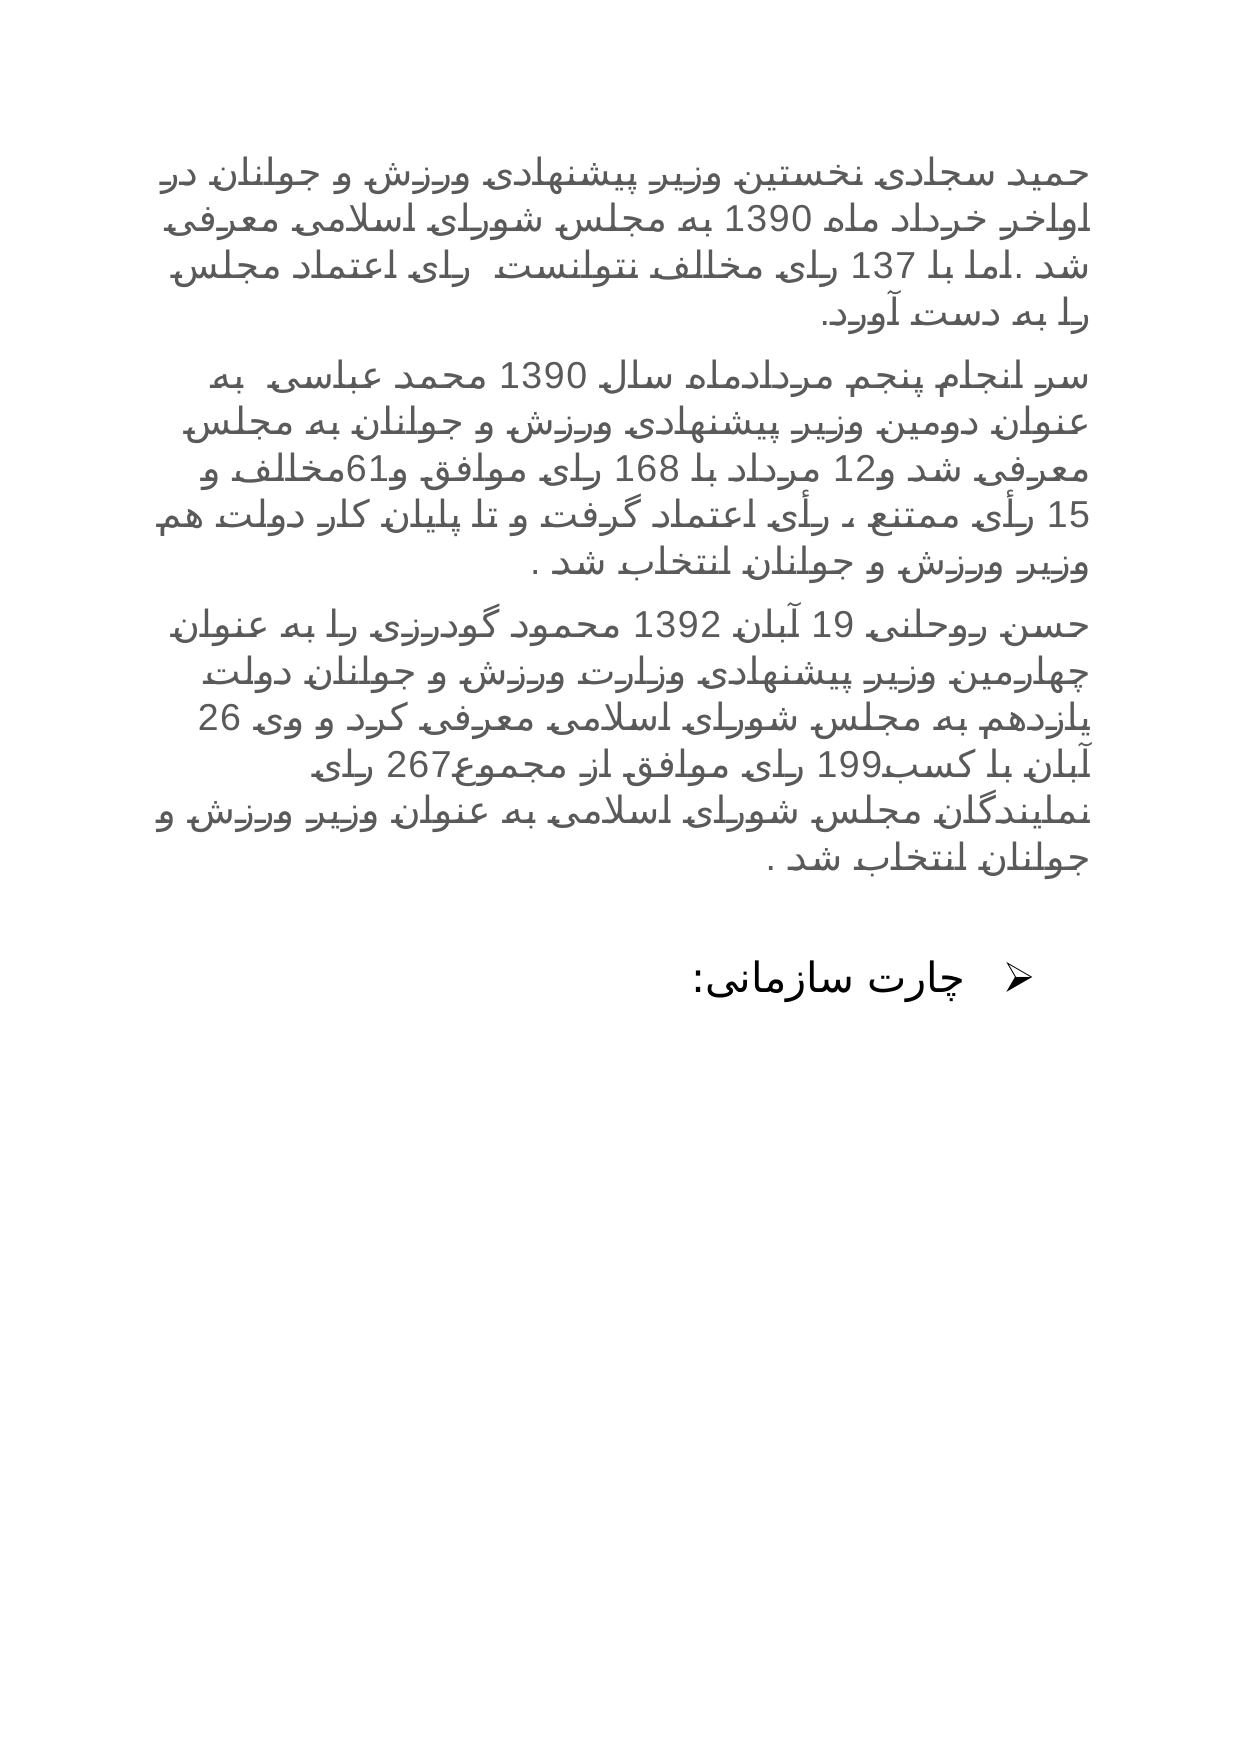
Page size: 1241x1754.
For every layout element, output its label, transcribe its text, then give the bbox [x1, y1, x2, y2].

subtitle سر انجام پنجم مردادماه سال 1390 محمد عباسی به عنوان دومین وزیر پیشنهادی ورزش و جوانان به مجلس معرفی شد و12 مرداد با 168 رای موافق و61مخالف و 15 رأی ممتنع ، رأی اعتماد گرفت و تا پایان کار دولت هم وزیر ورزش و جوانان انتخاب شد . [150, 353, 1090, 582]
list چارت سازمانی: [150, 953, 1003, 1002]
subtitle حسن روحانی 19 آبان 1392 محمود گودرزی را به عنوان چهارمین وزیر پیشنهادی وزارت ورزش و جوانان دولت یازدهم به مجلس شورای اسلامی معرفی کرد و وی 26 آبان با کسب199 رای موافق از مجموع267 رای نمایندگان مجلس شورای اسلامی به عنوان وزیر ورزش و جوانان انتخاب شد . [150, 602, 1090, 878]
subtitle حمید سجادی نخستین وزیر پیشنهادی ورزش و جوانان در اواخر خرداد ماه 1390 به مجلس شورای اسلامی معرفی شد .اما با 137 رای مخالف نتوانست رای اعتماد مجلس را به دست آورد. [150, 150, 1090, 333]
